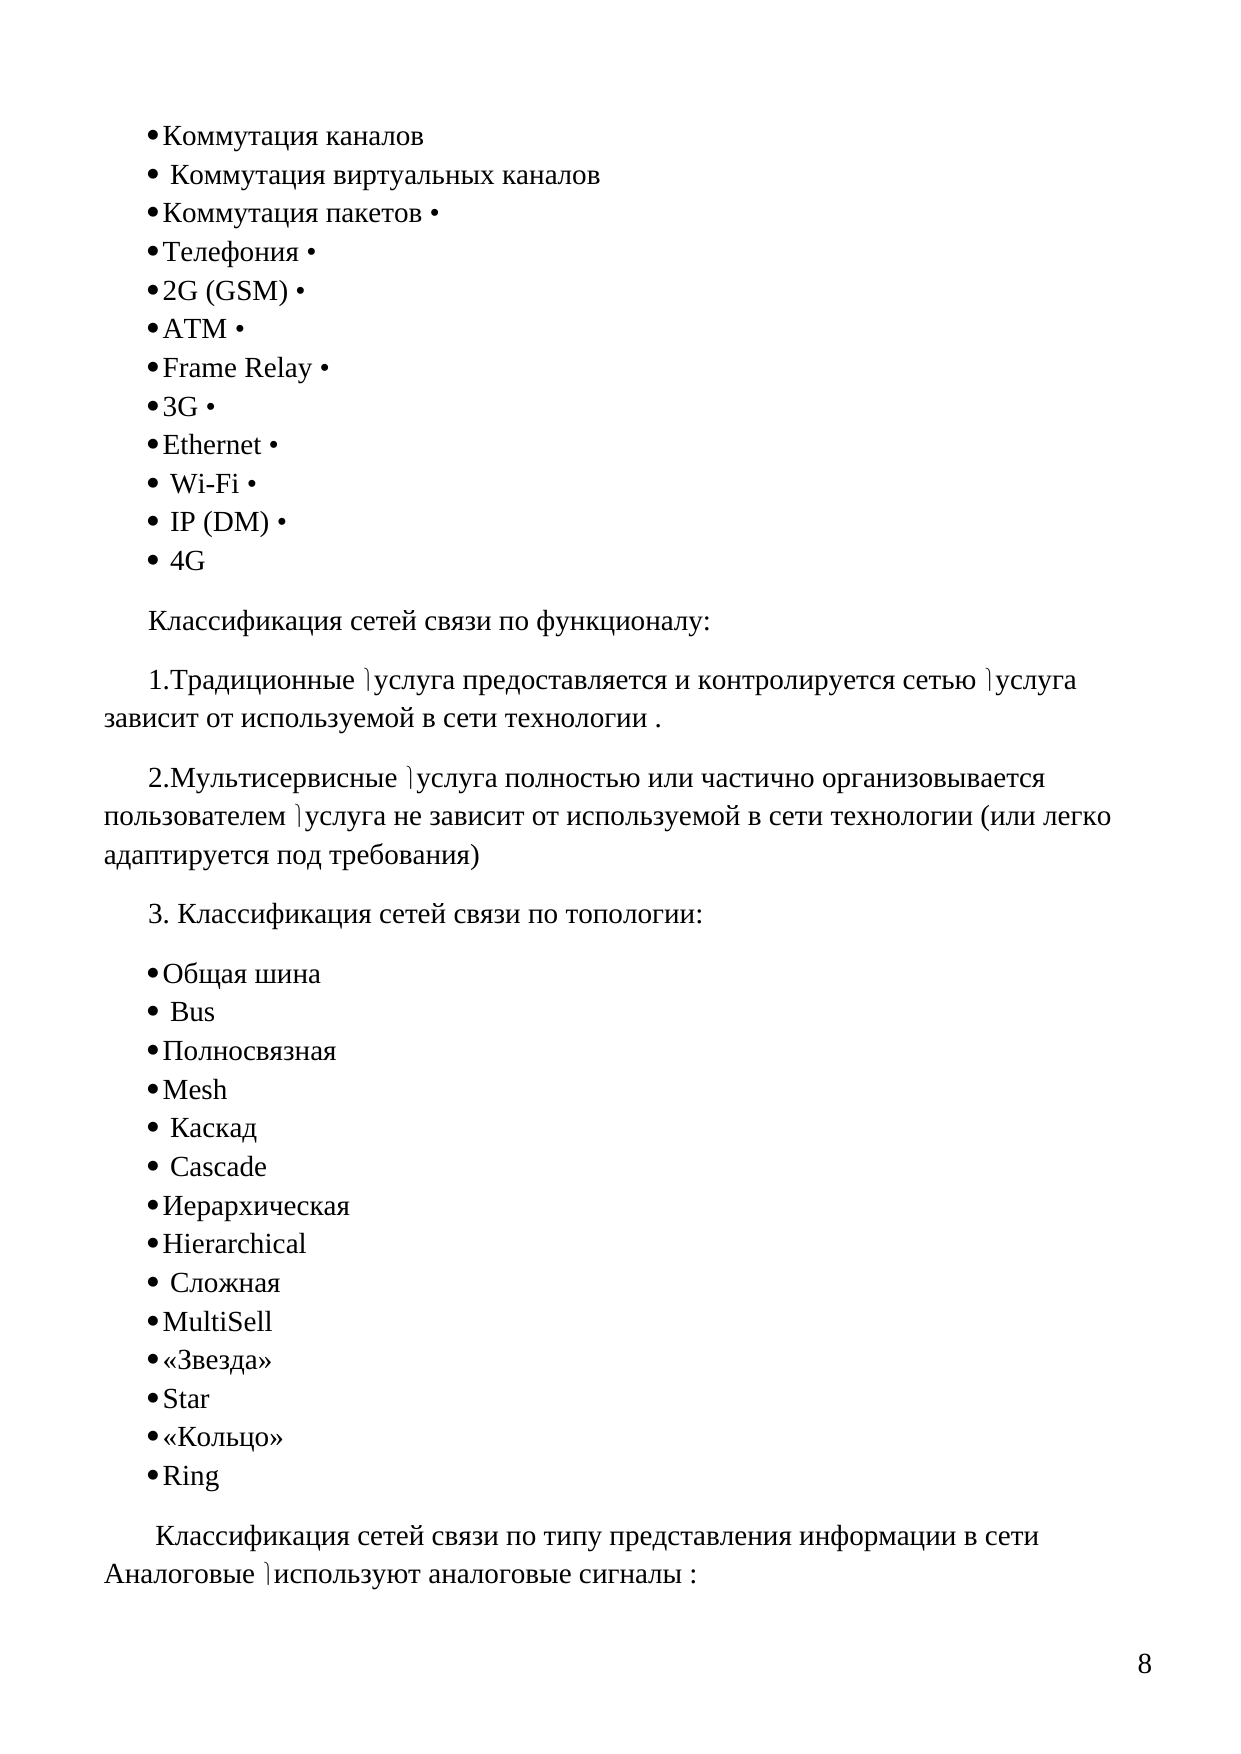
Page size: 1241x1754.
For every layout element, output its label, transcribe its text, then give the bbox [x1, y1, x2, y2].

list Cascade [103, 1149, 1152, 1183]
list 4G [103, 543, 1152, 577]
list 2G (GSM) • [103, 273, 1152, 306]
text 3. Классификация сетей связи по топологии: [103, 896, 1152, 930]
list Каскад [103, 1110, 1152, 1144]
list Коммутация каналов [103, 118, 1152, 152]
list «Звезда» [103, 1342, 1152, 1376]
list Mesh [103, 1072, 1152, 1105]
list MultiSell [103, 1304, 1152, 1337]
list Ethernet • [103, 427, 1152, 461]
list ATM • [103, 311, 1152, 345]
list Телефония • [103, 234, 1152, 268]
text Классификация сетей связи по типу представления информации в сети Аналоговые используют аналоговые сигналы : [103, 1518, 1152, 1590]
list 3G • [103, 389, 1152, 422]
list Коммутация виртуальных каналов [103, 157, 1152, 190]
list Ring [103, 1458, 1152, 1492]
list Общая шина [103, 956, 1152, 989]
list «Кольцо» [103, 1419, 1152, 1453]
list Коммутация пакетов • [103, 195, 1152, 229]
list Сложная [103, 1265, 1152, 1299]
list Star [103, 1381, 1152, 1414]
text 1.Традиционные услуга предоставляется и контролируется сетью услуга зависит от используемой в сети технологии . [103, 662, 1152, 734]
text 2.Мультисервисные услуга полностью или частично организовывается пользователем услуга не зависит от используемой в сети технологии (или легко адаптируется под требования) [103, 760, 1152, 871]
list Wi-Fi • [103, 466, 1152, 499]
list Frame Relay • [103, 350, 1152, 384]
text Классификация сетей связи по функционалу: [103, 603, 1152, 636]
list Hierarchical [103, 1226, 1152, 1260]
list Иерархическая [103, 1188, 1152, 1221]
list Полносвязная [103, 1033, 1152, 1067]
list Bus [103, 994, 1152, 1028]
list IP (DM) • [103, 504, 1152, 538]
